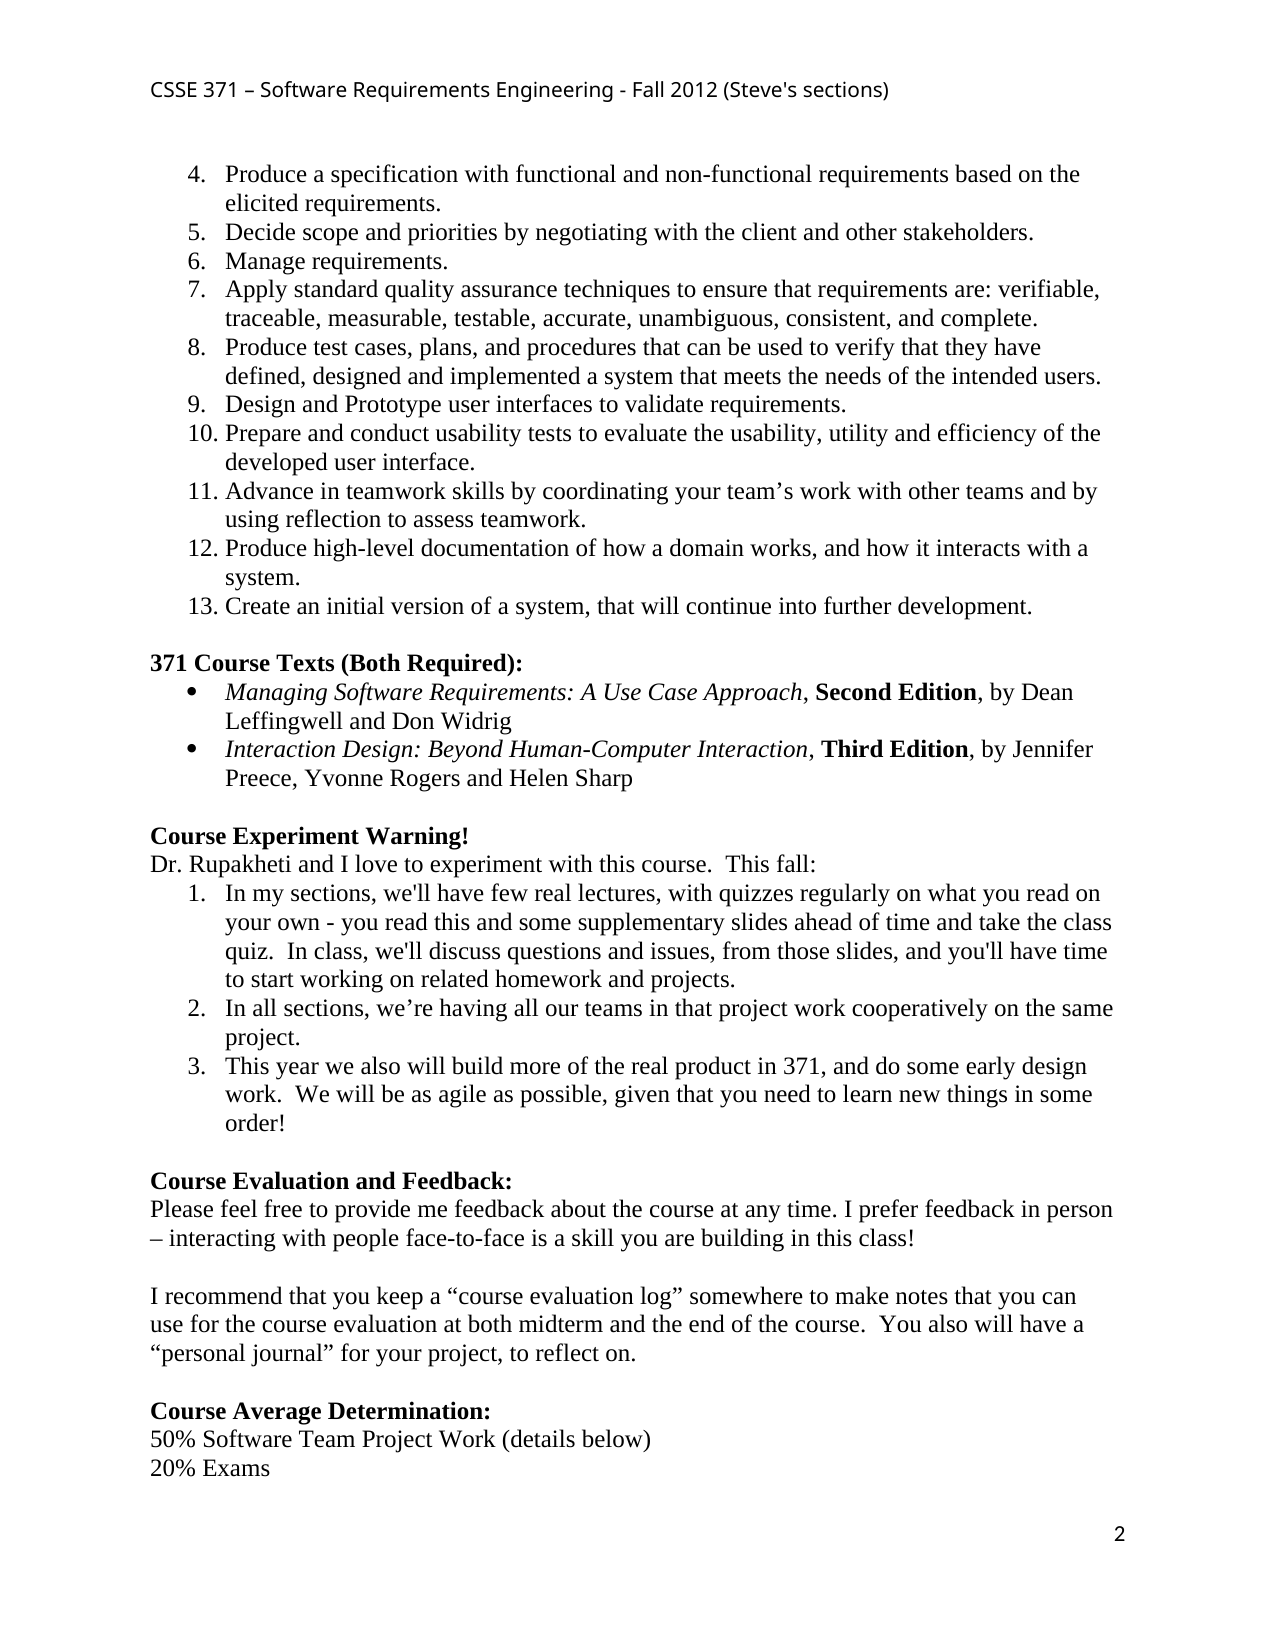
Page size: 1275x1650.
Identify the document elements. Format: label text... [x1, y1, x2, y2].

list Decide scope and priorities by negotiating with the client and other stakeholders. [187, 217, 1125, 246]
list Advance in teamwork skills by coordinating your team’s work with other teams and by using reflection to assess teamwork. [187, 476, 1125, 533]
list In all sections, we’re having all our teams in that project work cooperatively on the same project. [187, 993, 1125, 1051]
text Dr. Rupakheti and I love to experiment with this course. This fall: [150, 849, 1125, 878]
text I recommend that you keep a “course evaluation log” somewhere to make notes that you can [150, 1281, 1125, 1309]
list Produce test cases, plans, and procedures that can be used to verify that they have defined, designed and implemented a system that meets the needs of the intended users. [187, 332, 1125, 389]
text Please feel free to provide me feedback about the course at any time. I prefer feedback in person – interacting with people face-to-face is a skill you are building in this class! [150, 1194, 1125, 1252]
list Apply standard quality assurance techniques to ensure that requirements are: verifiable, traceable, measurable, testable, accurate, unambiguous, consistent, and complete. [187, 274, 1125, 332]
text 50% Software Team Project Work (details below) [150, 1424, 1125, 1453]
list Interaction Design: Beyond Human-Computer Interaction, Third Edition, by Jennifer Preece, Yvonne Rogers and Helen Sharp [187, 734, 1125, 792]
list Manage requirements. [187, 246, 1125, 274]
list Prepare and conduct usability tests to evaluate the usability, utility and efficiency of the developed user interface. [187, 418, 1125, 476]
text Course Evaluation and Feedback: [150, 1166, 1125, 1194]
text Course Experiment Warning! [150, 821, 1125, 849]
text 20% Exams [150, 1453, 1125, 1482]
text 371 Course Texts (Both Required): [150, 648, 1125, 677]
list Create an initial version of a system, that will continue into further development. [187, 591, 1125, 619]
text use for the course evaluation at both midterm and the end of the course. You also will have a “personal journal” for your project, to reflect on. [150, 1309, 1125, 1367]
list This year we also will build more of the real product in 371, and do some early design work. We will be as agile as possible, given that you need to learn new things in some order! [187, 1051, 1125, 1137]
list Produce a specification with functional and non-functional requirements based on the elicited requirements. [187, 159, 1125, 217]
list Managing Software Requirements: A Use Case Approach, Second Edition, by Dean Leffingwell and Don Widrig [187, 677, 1125, 734]
text Course Average Determination: [150, 1396, 1125, 1424]
list Design and Prototype user interfaces to validate requirements. [187, 389, 1125, 418]
list In my sections, we'll have few real lectures, with quizzes regularly on what you read on your own - you read this and some supplementary slides ahead of time and take the class quiz. In class, we'll discuss questions and issues, from those slides, and you'll have time to start working on related homework and projects. [187, 878, 1125, 993]
list Produce high-level documentation of how a domain works, and how it interacts with a system. [187, 533, 1125, 591]
